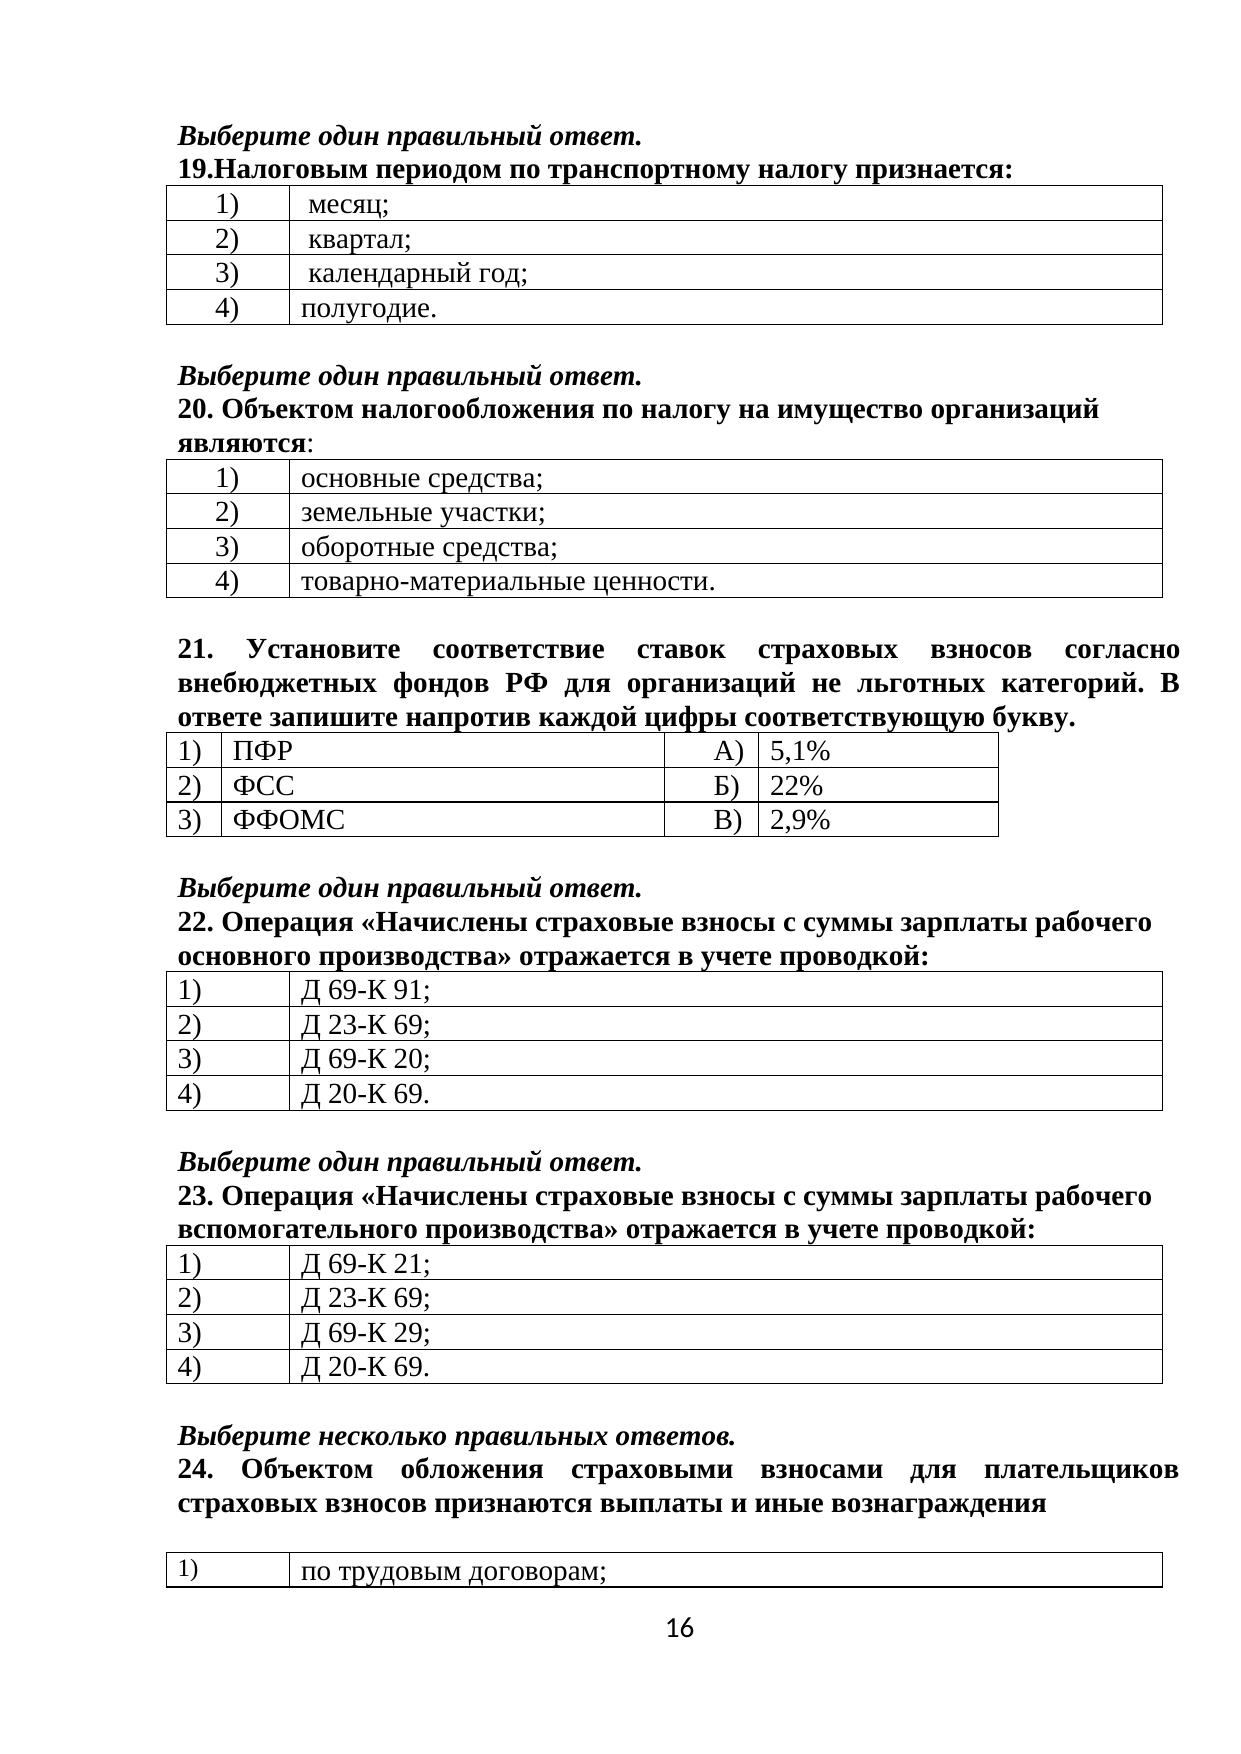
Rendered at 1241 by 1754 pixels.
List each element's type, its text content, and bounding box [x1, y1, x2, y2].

table_cell [167, 529, 289, 562]
table_cell квартал; [290, 221, 1162, 254]
table_cell [167, 1076, 289, 1109]
table_header месяц; [290, 186, 1162, 220]
text 23. Операция «Начислены страховые взносы с суммы зарплаты рабочего вспомогательного производства» отражается в учете проводкой: [177, 1178, 1181, 1245]
table_cell [167, 1041, 289, 1075]
table_header [167, 733, 221, 767]
table_cell товарно-материальные ценности. [290, 564, 1162, 597]
table_cell Д 23-К 69; [290, 1007, 1162, 1040]
table_header ПФР [222, 733, 664, 767]
text 20. Объектом налогообложения по налогу на имущество организаций являются: [177, 392, 1181, 459]
table_cell [167, 494, 289, 528]
table_header [167, 972, 289, 1006]
text 24. Объектом обложения страховыми взносами для плательщиков страховых взносов признаются выплаты и иные вознаграждения [177, 1451, 1180, 1518]
table_cell 22% [759, 768, 998, 801]
table_cell [167, 1350, 289, 1383]
table_cell [167, 221, 289, 254]
text Выберите один правильный ответ. [177, 1144, 1181, 1178]
table_cell календарный год; [290, 255, 1162, 289]
table_header [665, 733, 758, 767]
text 22. Операция «Начислены страховые взносы с суммы зарплаты рабочего основного производства» отражается в учете проводкой: [177, 904, 1181, 971]
table_cell [167, 1007, 289, 1040]
table_cell Д 69-К 20; [290, 1041, 1162, 1075]
table_cell [167, 255, 289, 289]
table_cell Д 20-К 69. [290, 1350, 1162, 1383]
table_cell [167, 803, 221, 836]
table_header [167, 186, 289, 220]
table_cell [167, 1280, 289, 1314]
table_cell [167, 290, 289, 323]
table_cell полугодие. [290, 290, 1162, 323]
table_header Д 69-К 91; [290, 972, 1162, 1006]
table_header [167, 460, 289, 493]
table_cell 2,9% [759, 803, 998, 836]
text Выберите несколько правильных ответов. [177, 1418, 1181, 1451]
table_header [167, 1553, 289, 1586]
table_cell [167, 768, 221, 801]
table_header основные средства; [290, 460, 1162, 493]
text Выберите один правильный ответ. [177, 118, 1181, 152]
text 21. Установите соответствие ставок страховых взносов согласно внебюджетных фондов РФ для организаций не льготных категорий. В ответе запишите напротив каждой цифры соответствующую букву. [177, 632, 1181, 732]
table_cell ФСС [222, 768, 664, 801]
table_cell [167, 564, 289, 597]
table_header [167, 1246, 289, 1279]
table_cell Д 69-К 29; [290, 1315, 1162, 1348]
table_cell [167, 1315, 289, 1348]
table_cell оборотные средства; [290, 529, 1162, 562]
table_cell Д 20-К 69. [290, 1076, 1162, 1109]
text 19.Налоговым периодом по транспортному налогу признается: [177, 152, 1181, 185]
table_cell ФФОМС [222, 803, 664, 836]
table_header 5,1% [759, 733, 998, 767]
text Выберите один правильный ответ. [177, 871, 1181, 904]
table_cell Д 23-К 69; [290, 1280, 1162, 1314]
table_header по трудовым договорам; [290, 1553, 1162, 1586]
text Выберите один правильный ответ. [177, 358, 1181, 392]
table_cell земельные участки; [290, 494, 1162, 528]
table_header Д 69-К 21; [290, 1246, 1162, 1279]
table_cell [665, 803, 758, 836]
table_cell [665, 768, 758, 801]
